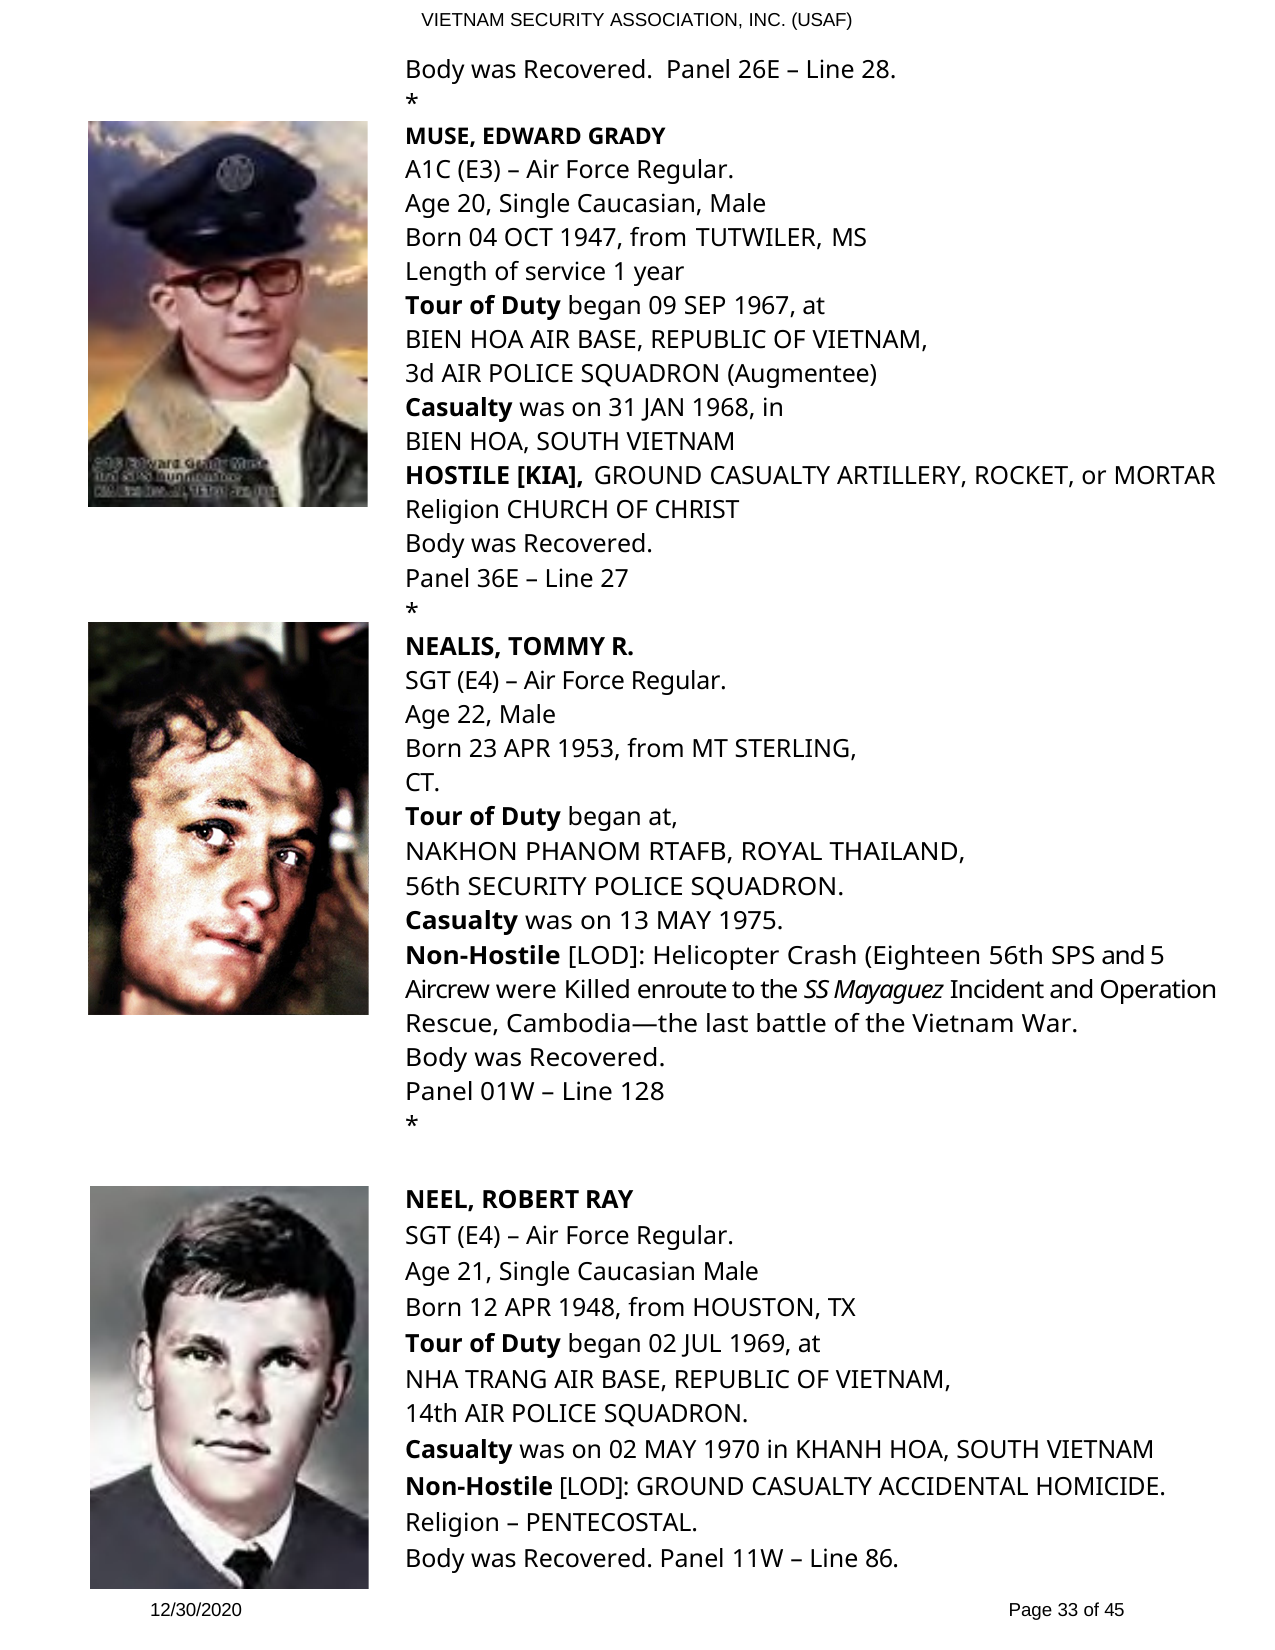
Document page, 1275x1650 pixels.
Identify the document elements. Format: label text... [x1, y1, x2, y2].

text NHA TRANG AIR BASE, REPUBLIC OF VIETNAM, 14th AIR POLICE SQUADRON. [405, 1362, 1247, 1430]
text Length of service 1 year [405, 254, 1247, 288]
picture [90, 1186, 369, 1589]
text Age 20, Single Caucasian, Male [405, 186, 996, 219]
text A1C (E3) – Air Force Regular. [405, 151, 1247, 186]
picture [88, 121, 368, 507]
text Casualty was on 13 MAY 1975. [405, 902, 1247, 936]
text Body was Recovered. Panel 36E – Line 27 * NEALIS, TOMMY R. [405, 526, 911, 662]
text MUSE, EDWARD GRADY [405, 120, 1247, 151]
text BIEN HOA AIR BASE, REPUBLIC OF VIETNAM, 3d AIR POLICE SQUADRON (Augmentee) [405, 322, 1247, 390]
text Non-Hostile [LOD]: Helicopter Crash (Eighteen 56th SPS and 5 Aircrew were Killed enroute to the SS Mayaguez Incident and Operation Rescue, Cambodia—the last battle of the Vietnam War. [405, 937, 1247, 1040]
text NAKHON PHANOM RTAFB, ROYAL THAILAND, 56th SECURITY POLICE SQUADRON. [405, 834, 1266, 902]
subtitle NEEL, ROBERT RAY [405, 1181, 1247, 1216]
text Body was Recovered. Panel 26E – Line 28. * [405, 52, 911, 120]
text SGT (E4) – Air Force Regular. [405, 1217, 1247, 1252]
text Religion – PENTECOSTAL. [405, 1504, 1247, 1538]
picture [88, 622, 369, 1015]
text Casualty was on 02 MAY 1970 in KHANH HOA, SOUTH VIETNAM [405, 1432, 1247, 1466]
text Body was Recovered. Panel 01W – Line 128 * [405, 1040, 949, 1142]
text Age 21, Single Caucasian Male [405, 1254, 1247, 1288]
text Tour of Duty began 09 SEP 1967, at [405, 288, 1247, 322]
text HOSTILE [KIA], GROUND CASUALTY ARTILLERY, ROCKET, or MORTAR [405, 458, 1247, 492]
text Religion CHURCH OF CHRIST [405, 492, 1247, 526]
text Born 12 APR 1948, from HOUSTON, TX [405, 1290, 1247, 1324]
text Body was Recovered. Panel 11W – Line 86. [405, 1540, 1247, 1574]
text Tour of Duty began 02 JUL 1969, at [405, 1326, 1247, 1360]
text Casualty was on 31 JAN 1968, in BIEN HOA, SOUTH VIETNAM [405, 390, 808, 458]
text SGT (E4) – Air Force Regular. Age 22, Male Born 23 APR 1953, from MT STERLING, CT. Tour of Duty began at, [405, 663, 874, 833]
text Born 04 OCT 1947, from TUTWILER, MS [405, 219, 996, 254]
text Non-Hostile [LOD]: GROUND CASUALTY ACCIDENTAL HOMICIDE. [405, 1468, 1247, 1502]
